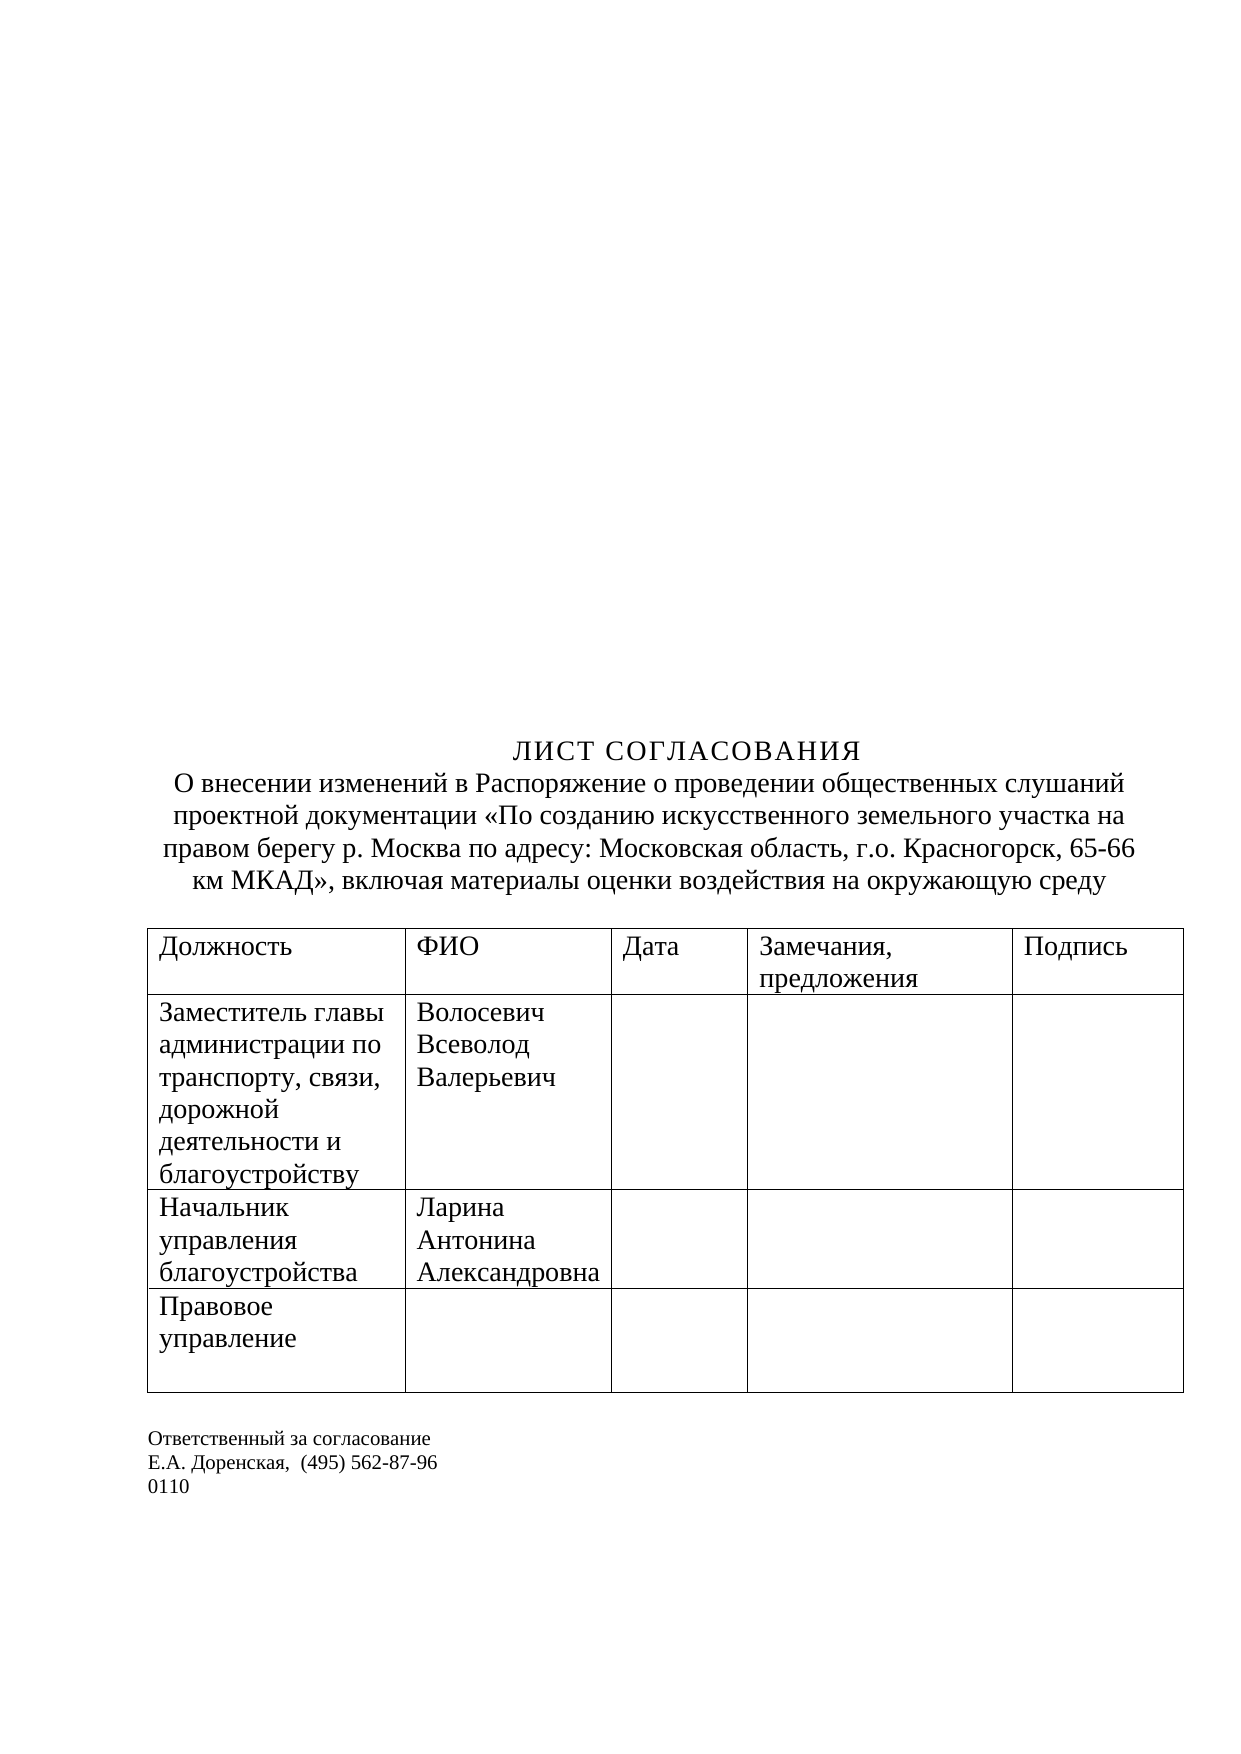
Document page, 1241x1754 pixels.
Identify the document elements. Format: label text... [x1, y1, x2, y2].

table_cell [748, 1289, 1012, 1392]
table_cell Начальник управления благоустройства [148, 1190, 405, 1287]
table_cell Ларина Антонина Александровна [406, 1190, 611, 1287]
table_header Замечания, предложения [748, 929, 1012, 994]
text О внесении изменений в Распоряжение о проведении общественных слушаний проектной документации «По созданию искусственного земельного участка на правом берегу р. Москва по адресу: Московская область, г.о. Красногорск, 65-66 км МКАД», включая материалы оценки воздействия на окружающую среду [148, 766, 1152, 896]
table_cell Волосевич Всеволод Валерьевич [406, 995, 611, 1189]
table_header Дата [612, 929, 747, 994]
text Е.А. Доренская, (495) 562-87-96 [148, 1450, 1152, 1474]
table_cell [1013, 995, 1183, 1189]
text ЛИСТ СОГЛАСОВАНИЯ [148, 734, 1152, 766]
table_header ФИО [406, 929, 611, 994]
table_cell [406, 1289, 611, 1392]
table_cell [612, 1289, 747, 1392]
table_cell [1013, 1190, 1183, 1287]
table_cell [748, 995, 1012, 1189]
text Ответственный за согласование [148, 1426, 1152, 1450]
table_header Должность [148, 929, 405, 994]
table_cell Заместитель главы администрации по транспорту, связи, дорожной деятельности и благоустройству [148, 995, 405, 1189]
table_cell [612, 995, 747, 1189]
table_cell [612, 1190, 747, 1287]
table_cell Правовое управление [148, 1289, 405, 1392]
text 0110 [148, 1474, 1152, 1498]
table_cell [1013, 1289, 1183, 1392]
table_header Подпись [1013, 929, 1183, 994]
table_cell [748, 1190, 1012, 1287]
